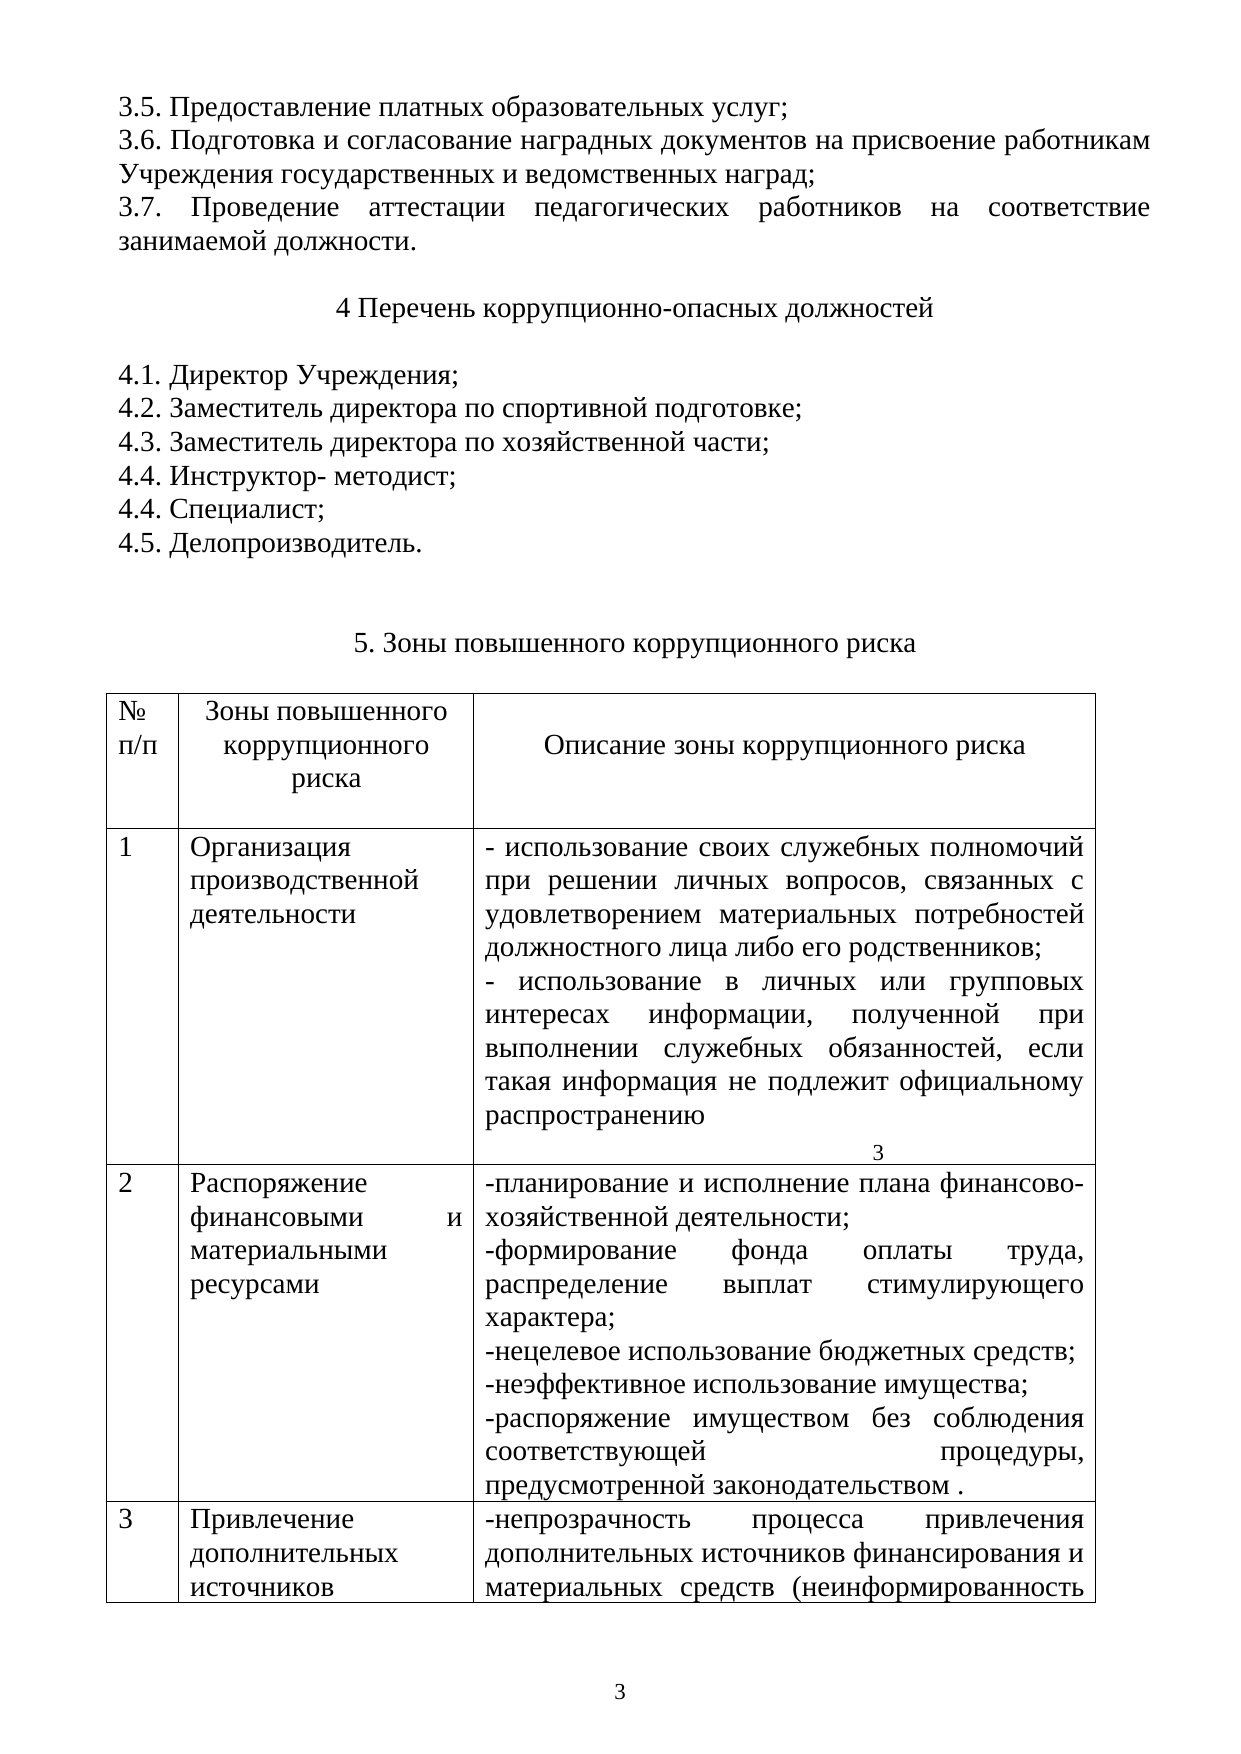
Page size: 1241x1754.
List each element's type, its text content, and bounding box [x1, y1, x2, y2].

text 4 Перечень коррупционно-опасных должностей [118, 290, 1152, 323]
table_cell Распоряжение финансовыми и материальными ресурсами [179, 1165, 473, 1501]
text 3.5. Предоставление платных образовательных услуг; [118, 89, 1152, 122]
table_cell Организация производственной деятельности [179, 829, 473, 1164]
table_cell 1 [107, 829, 178, 1164]
text 4.3. Заместитель директора по хозяйственной части; [118, 424, 1152, 458]
text 3.7. Проведение аттестации педагогических работников на соответствие занимаемой должности. [118, 189, 1152, 256]
text 4.4. Инструктор- методист; [118, 458, 1152, 491]
table_cell 2 [107, 1165, 178, 1501]
text 4.2. Заместитель директора по спортивной подготовке; [118, 391, 1152, 424]
table_cell -планирование и исполнение плана финансово-хозяйственной деятельности; -формирование фонда оплаты труда, распределение выплат стимулирующего характера; -нецелевое использование бюджетных средств; -неэффективное использование имущества; -распоряжение имуществом без соблюдения соответствующей процедуры, предусмотренной законодательством . [474, 1165, 1095, 1501]
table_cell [474, 1502, 1095, 1602]
text 4.4. Специалист; [118, 491, 1152, 525]
table_cell 3 [107, 1502, 178, 1602]
text 4.1. Директор Учреждения; [118, 357, 1152, 391]
text 3.6. Подготовка и согласование наградных документов на присвоение работникам Учреждения государственных и ведомственных наград; [118, 122, 1152, 189]
text 4.5. Делопроизводитель. [118, 525, 1152, 558]
table_header Описание зоны коррупционного риска [474, 694, 1095, 828]
text 5. Зоны повышенного коррупционного риска [118, 625, 1152, 659]
table_cell - использование своих служебных полномочий при решении личных вопросов, связанных с удовлетворением материальных потребностей должностного лица либо его родственников; - использование в личных или групповых интересах информации, полученной при выполнении служебных обязанностей, если такая информация не подлежит официальному распространению [474, 829, 1095, 1164]
table_header Зоны повышенного коррупционного риска [179, 694, 473, 828]
table_header № п/п [107, 694, 178, 828]
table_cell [179, 1502, 473, 1602]
